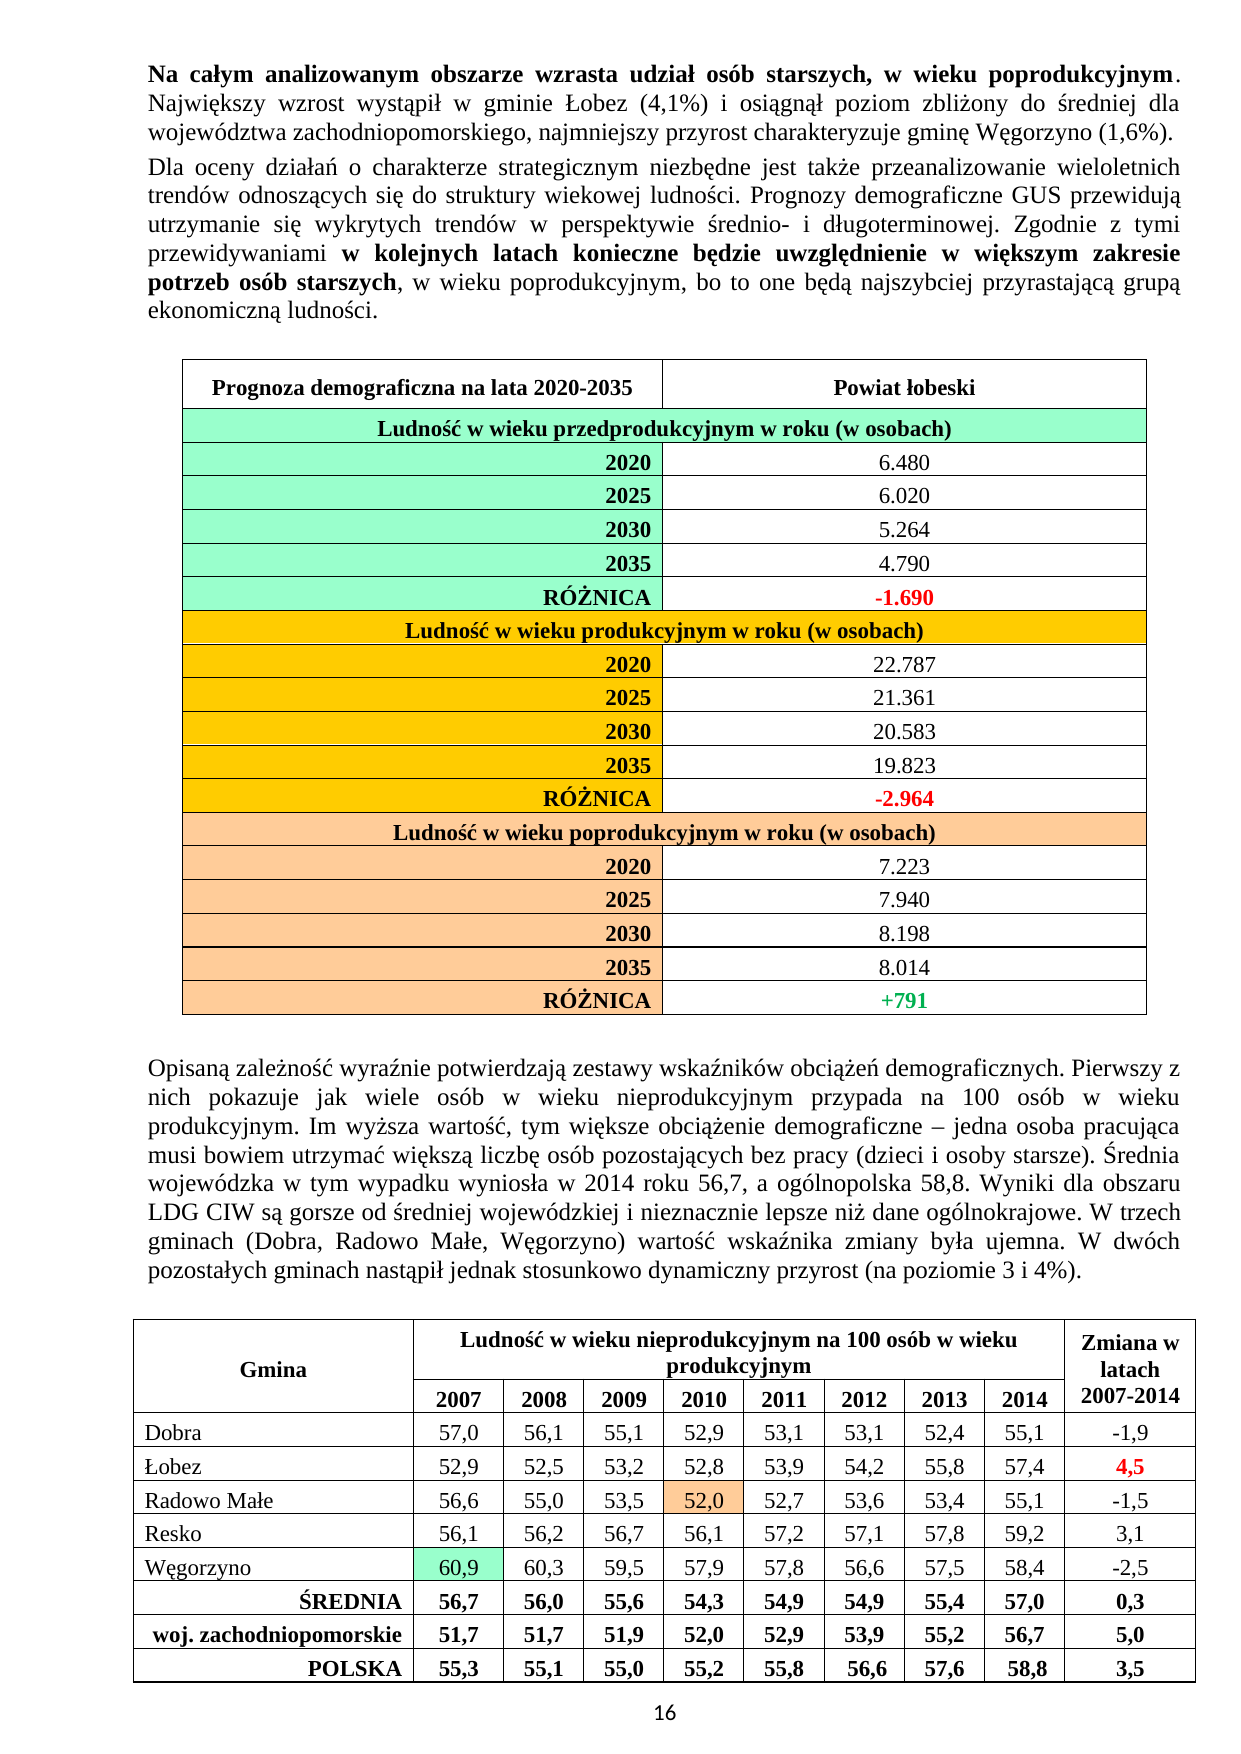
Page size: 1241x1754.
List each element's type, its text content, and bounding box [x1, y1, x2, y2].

table_cell 2030 [183, 712, 662, 744]
table_cell 6.480 [663, 443, 1146, 475]
table_cell 55,0 [584, 1649, 663, 1681]
table_cell 56,2 [504, 1514, 583, 1547]
table_cell Łobez [134, 1447, 413, 1479]
table_cell 55,8 [744, 1649, 824, 1681]
table_cell 5,0 [1065, 1615, 1195, 1648]
table_cell POLSKA [134, 1649, 413, 1681]
table_cell 22.787 [663, 645, 1146, 677]
table_cell 52,9 [414, 1447, 503, 1479]
table_cell 57,6 [905, 1649, 984, 1681]
table_cell 52,9 [664, 1413, 743, 1446]
table_cell 53,5 [584, 1481, 663, 1513]
table_cell 2025 [183, 476, 662, 509]
table_cell Ludność w wieku przedprodukcyjnym w roku (w osobach) [183, 409, 1146, 442]
table_header Zmiana w latach 2007-2014 [1065, 1320, 1195, 1412]
table_cell 57,1 [825, 1514, 904, 1547]
table_cell 52,0 [664, 1615, 743, 1648]
table_cell 60,9 [414, 1548, 503, 1580]
table_cell 53,2 [584, 1447, 663, 1479]
table_cell 52,7 [744, 1481, 824, 1513]
table_cell Radowo Małe [134, 1481, 413, 1513]
table_cell -1,5 [1065, 1481, 1195, 1513]
table_cell 55,1 [985, 1481, 1064, 1513]
table_cell 54,9 [744, 1581, 824, 1614]
table_cell 2035 [183, 544, 662, 576]
table_cell 55,0 [504, 1481, 583, 1513]
table_cell 6.020 [663, 476, 1146, 509]
table_cell 52,9 [744, 1615, 824, 1648]
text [148, 59, 1181, 145]
table_cell 57,9 [664, 1548, 743, 1580]
table_cell 56,7 [584, 1514, 663, 1547]
table_header Prognoza demograficzna na lata 2020-2035 [183, 360, 662, 408]
table_cell 56,6 [825, 1649, 904, 1681]
table_cell 20.583 [663, 712, 1146, 744]
table_cell 58,8 [985, 1649, 1064, 1681]
table_cell 3,1 [1065, 1514, 1195, 1547]
table_cell 55,6 [584, 1581, 663, 1614]
table_cell 5.264 [663, 510, 1146, 543]
table_cell -2.964 [663, 779, 1146, 812]
table_cell 2020 [183, 443, 662, 475]
table_cell 55,4 [905, 1581, 984, 1614]
table_cell 57,0 [414, 1413, 503, 1446]
table_cell 56,1 [504, 1413, 583, 1446]
table_cell 53,9 [744, 1447, 824, 1479]
table_cell 53,1 [825, 1413, 904, 1446]
table_cell 54,2 [825, 1447, 904, 1479]
table_cell 58,4 [985, 1548, 1064, 1580]
table_cell 2020 [183, 846, 662, 879]
table_cell 56,7 [414, 1581, 503, 1614]
table_cell 51,9 [584, 1615, 663, 1648]
table_cell 57,5 [905, 1548, 984, 1580]
table_cell 2013 [905, 1380, 984, 1412]
table_cell 2014 [985, 1380, 1064, 1412]
table_cell 54,3 [664, 1581, 743, 1614]
table_cell 0,3 [1065, 1581, 1195, 1614]
table_cell 21.361 [663, 678, 1146, 711]
table_cell 8.198 [663, 914, 1146, 946]
table_cell ŚREDNIA [134, 1581, 413, 1614]
table_cell 2010 [664, 1380, 743, 1412]
table_cell 52,8 [664, 1447, 743, 1479]
table_cell 2035 [183, 746, 662, 778]
table_cell 2020 [183, 645, 662, 677]
table_cell 2008 [504, 1380, 583, 1412]
text Opisaną zależność wyraźnie potwierdzają zestawy wskaźników obciążeń demograficznych. Pierwszy z nich pokazuje jak wiele osób w wieku nieprodukcyjnym przypada na 100 osób w wieku produkcyjnym. Im wyższa wartość, tym większe obciążenie demograficzne – jedna osoba pracująca musi bowiem utrzymać większą liczbę osób pozostających bez pracy (dzieci i osoby starsze). Średnia wojewódzka w tym wypadku wyniosła w 2014 roku 56,7, a ogólnopolska 58,8. Wyniki dla obszaru LDG CIW są gorsze od średniej wojewódzkiej i nieznacznie lepsze niż dane ogólnokrajowe. W trzech gminach (Dobra, Radowo Małe, Węgorzyno) wartość wskaźnika zmiany była ujemna. W dwóch pozostałych gminach nastąpił jednak stosunkowo dynamiczny przyrost (na poziomie 3 i 4%). [148, 1053, 1181, 1283]
table_cell 2030 [183, 510, 662, 543]
table_cell 2025 [183, 678, 662, 711]
table_cell 55,2 [905, 1615, 984, 1648]
table_cell 56,6 [825, 1548, 904, 1580]
table_cell 2030 [183, 914, 662, 946]
table_cell +791 [663, 981, 1146, 1014]
table_cell Dobra [134, 1413, 413, 1446]
table_cell 56,1 [664, 1514, 743, 1547]
table_cell 4.790 [663, 544, 1146, 576]
table_cell RÓŻNICA [183, 981, 662, 1014]
table_cell 52,4 [905, 1413, 984, 1446]
table_cell Węgorzyno [134, 1548, 413, 1580]
table_cell 52,0 [664, 1481, 743, 1513]
table_cell 2007 [414, 1380, 503, 1412]
text Dla oceny działań o charakterze strategicznym niezbędne jest także przeanalizowanie wieloletnich trendów odnoszących się do struktury wiekowej ludności. Prognozy demograficzne GUS przewidują utrzymanie się wykrytych trendów w perspektywie średnio- i długoterminowej. Zgodnie z tymi przewidywaniami w kolejnych latach konieczne będzie uwzględnienie w większym zakresie potrzeb osób starszych, w wieku poprodukcyjnym, bo to one będą najszybciej przyrastającą grupą ekonomiczną ludności. [148, 152, 1181, 324]
table_cell -1,9 [1065, 1413, 1195, 1446]
table_header Powiat łobeski [663, 360, 1146, 408]
table_cell 7.223 [663, 846, 1146, 879]
table_cell 53,1 [744, 1413, 824, 1446]
table_cell 56,7 [985, 1615, 1064, 1648]
table_cell 54,9 [825, 1581, 904, 1614]
table_cell 53,6 [825, 1481, 904, 1513]
table_cell 2025 [183, 880, 662, 913]
table_cell 57,0 [985, 1581, 1064, 1614]
table_cell 55,2 [664, 1649, 743, 1681]
table_cell 56,0 [504, 1581, 583, 1614]
table_cell 59,5 [584, 1548, 663, 1580]
table_cell RÓŻNICA [183, 779, 662, 812]
table_header Ludność w wieku nieprodukcyjnym na 100 osób w wieku produkcyjnym [414, 1320, 1064, 1378]
table_cell 53,9 [825, 1615, 904, 1648]
table_cell 2035 [183, 948, 662, 980]
table_cell 55,1 [504, 1649, 583, 1681]
table_cell 2012 [825, 1380, 904, 1412]
table_cell 19.823 [663, 746, 1146, 778]
table_cell 60,3 [504, 1548, 583, 1580]
table_cell 57,2 [744, 1514, 824, 1547]
table_cell 51,7 [414, 1615, 503, 1648]
table_header Gmina [134, 1320, 413, 1412]
table_cell 55,1 [584, 1413, 663, 1446]
table_cell 57,8 [744, 1548, 824, 1580]
table_cell Resko [134, 1514, 413, 1547]
table_cell 53,4 [905, 1481, 984, 1513]
table_cell 8.014 [663, 948, 1146, 980]
table_cell 4,5 [1065, 1447, 1195, 1479]
table_cell woj. zachodniopomorskie [134, 1615, 413, 1648]
table_cell 51,7 [504, 1615, 583, 1648]
table_cell RÓŻNICA [183, 577, 662, 610]
table_cell 56,1 [414, 1514, 503, 1547]
table_cell 2011 [744, 1380, 824, 1412]
table_cell 57,8 [905, 1514, 984, 1547]
table_cell Ludność w wieku produkcyjnym w roku (w osobach) [183, 611, 1146, 643]
table_cell 57,4 [985, 1447, 1064, 1479]
table_cell 2009 [584, 1380, 663, 1412]
table_cell 55,1 [985, 1413, 1064, 1446]
table_cell 52,5 [504, 1447, 583, 1479]
table_cell 3,5 [1065, 1649, 1195, 1681]
table_cell 55,8 [905, 1447, 984, 1479]
table_cell -1.690 [663, 577, 1146, 610]
table_cell Ludność w wieku poprodukcyjnym w roku (w osobach) [183, 813, 1146, 845]
table_cell -2,5 [1065, 1548, 1195, 1580]
table_cell 56,6 [414, 1481, 503, 1513]
table_cell 55,3 [414, 1649, 503, 1681]
table_cell 59,2 [985, 1514, 1064, 1547]
table_cell 7.940 [663, 880, 1146, 913]
